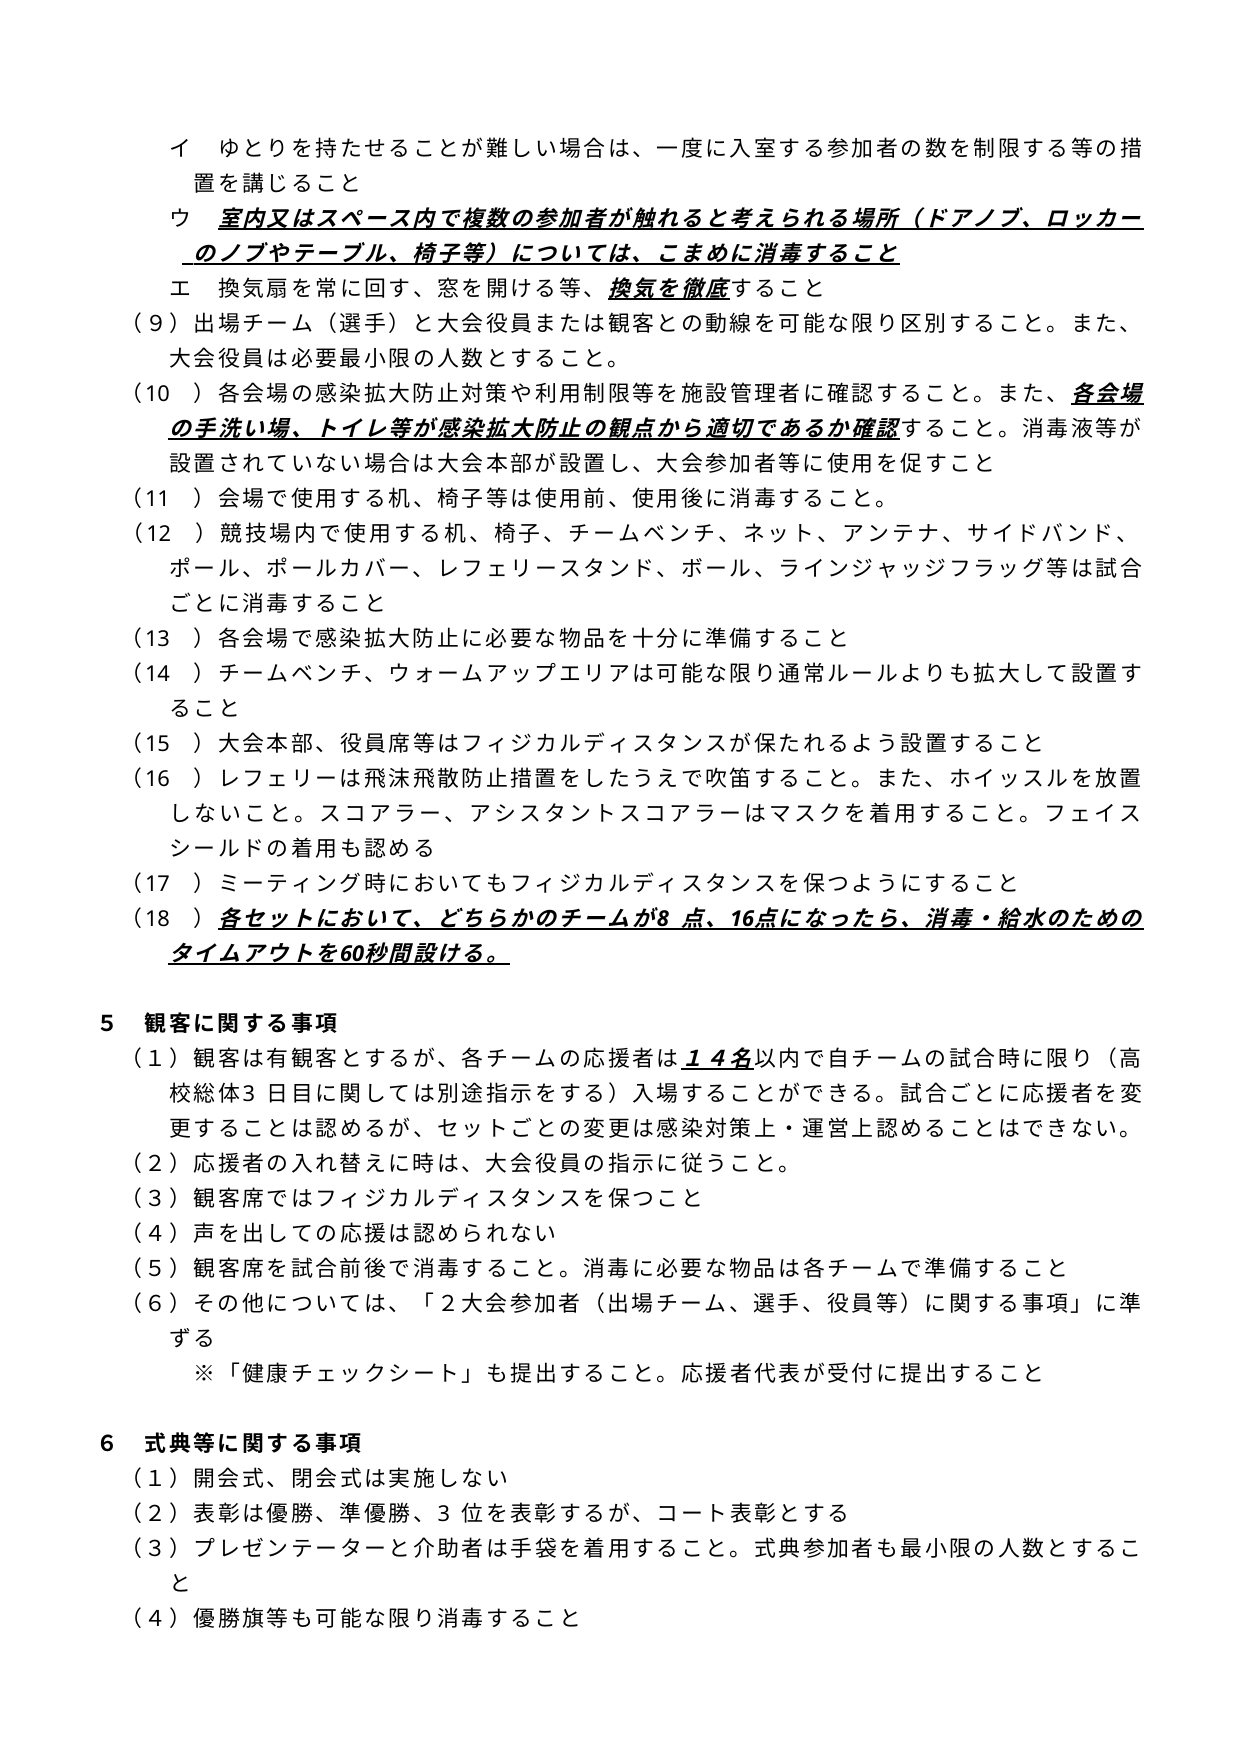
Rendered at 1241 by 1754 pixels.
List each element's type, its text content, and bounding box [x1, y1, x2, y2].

text （11）会場で使用する机、椅子等は使用前、使用後に消毒すること。 [96, 479, 1144, 514]
text （１）観客は有観客とするが、各チームの応援者は１４名以内で自チームの試合時に限り（高校総体3日目に関しては別途指示をする）入場することができる。試合ごとに応援者を変更することは認めるが、セットごとの変更は感染対策上・運営上認めることはできない。 [96, 1039, 1144, 1144]
text ６ 式典等に関する事項 [96, 1424, 1144, 1459]
text （14）チームベンチ、ウォームアップエリアは可能な限り通常ルールよりも拡大して設置すること [96, 654, 1144, 724]
text （18）各セットにおいて、どちらかのチームが8点、16点になったら、消毒・給水のためのタイムアウトを60秒間設ける。 [96, 899, 1144, 969]
text （17）ミーティング時においてもフィジカルディスタンスを保つようにすること [96, 864, 1144, 899]
text ※「健康チェックシート」も提出すること。応援者代表が受付に提出すること [96, 1354, 1144, 1389]
text ウ 室内又はスペース内で複数の参加者が触れると考えられる場所（ドアノブ、ロッカーのノブやテーブル、椅子等）については、こまめに消毒すること [160, 199, 1144, 269]
text イ ゆとりを持たせることが難しい場合は、一度に入室する参加者の数を制限する等の措置を講じること [160, 129, 1144, 199]
text （４）声を出しての応援は認められない [96, 1214, 1144, 1249]
text （３）観客席ではフィジカルディスタンスを保つこと [96, 1179, 1144, 1214]
text （10）各会場の感染拡大防止対策や利用制限等を施設管理者に確認すること。また、各会場の手洗い場、トイレ等が感染拡大防止の観点から適切であるか確認すること。消毒液等が設置されていない場合は大会本部が設置し、大会参加者等に使用を促すこと [96, 374, 1144, 479]
text エ 換気扇を常に回す、窓を開ける等、換気を徹底すること [96, 269, 1144, 304]
text （16）レフェリーは飛沫飛散防止措置をしたうえで吹笛すること。また、ホイッスルを放置しないこと。スコアラー、アシスタントスコアラーはマスクを着用すること。フェイスシールドの着用も認める [96, 759, 1144, 864]
text （１）開会式、閉会式は実施しない [96, 1459, 1144, 1494]
text （13）各会場で感染拡大防止に必要な物品を十分に準備すること [96, 619, 1144, 654]
text （２）応援者の入れ替えに時は、大会役員の指示に従うこと。 [96, 1144, 1144, 1179]
text （６）その他については、「２大会参加者（出場チーム、選手、役員等）に関する事項」に準ずる [96, 1284, 1144, 1354]
text （15）大会本部、役員席等はフィジカルディスタンスが保たれるよう設置すること [96, 724, 1144, 759]
text （３）プレゼンテーターと介助者は手袋を着用すること。式典参加者も最小限の人数とすること [96, 1529, 1144, 1599]
text （９）出場チーム（選手）と大会役員または観客との動線を可能な限り区別すること。また、大会役員は必要最小限の人数とすること。 [117, 304, 1144, 374]
text （２）表彰は優勝、準優勝、3位を表彰するが、コート表彰とする [96, 1494, 1144, 1529]
text ５ 観客に関する事項 [96, 1004, 1144, 1039]
text （５）観客席を試合前後で消毒すること。消毒に必要な物品は各チームで準備すること [96, 1249, 1144, 1284]
text （４）優勝旗等も可能な限り消毒すること [96, 1599, 1144, 1634]
text （12）競技場内で使用する机、椅子、チームベンチ、ネット、アンテナ、サイドバンド、ポール、ポールカバー、レフェリースタンド、ボール、ラインジャッジフラッグ等は試合ごとに消毒すること [96, 514, 1144, 619]
